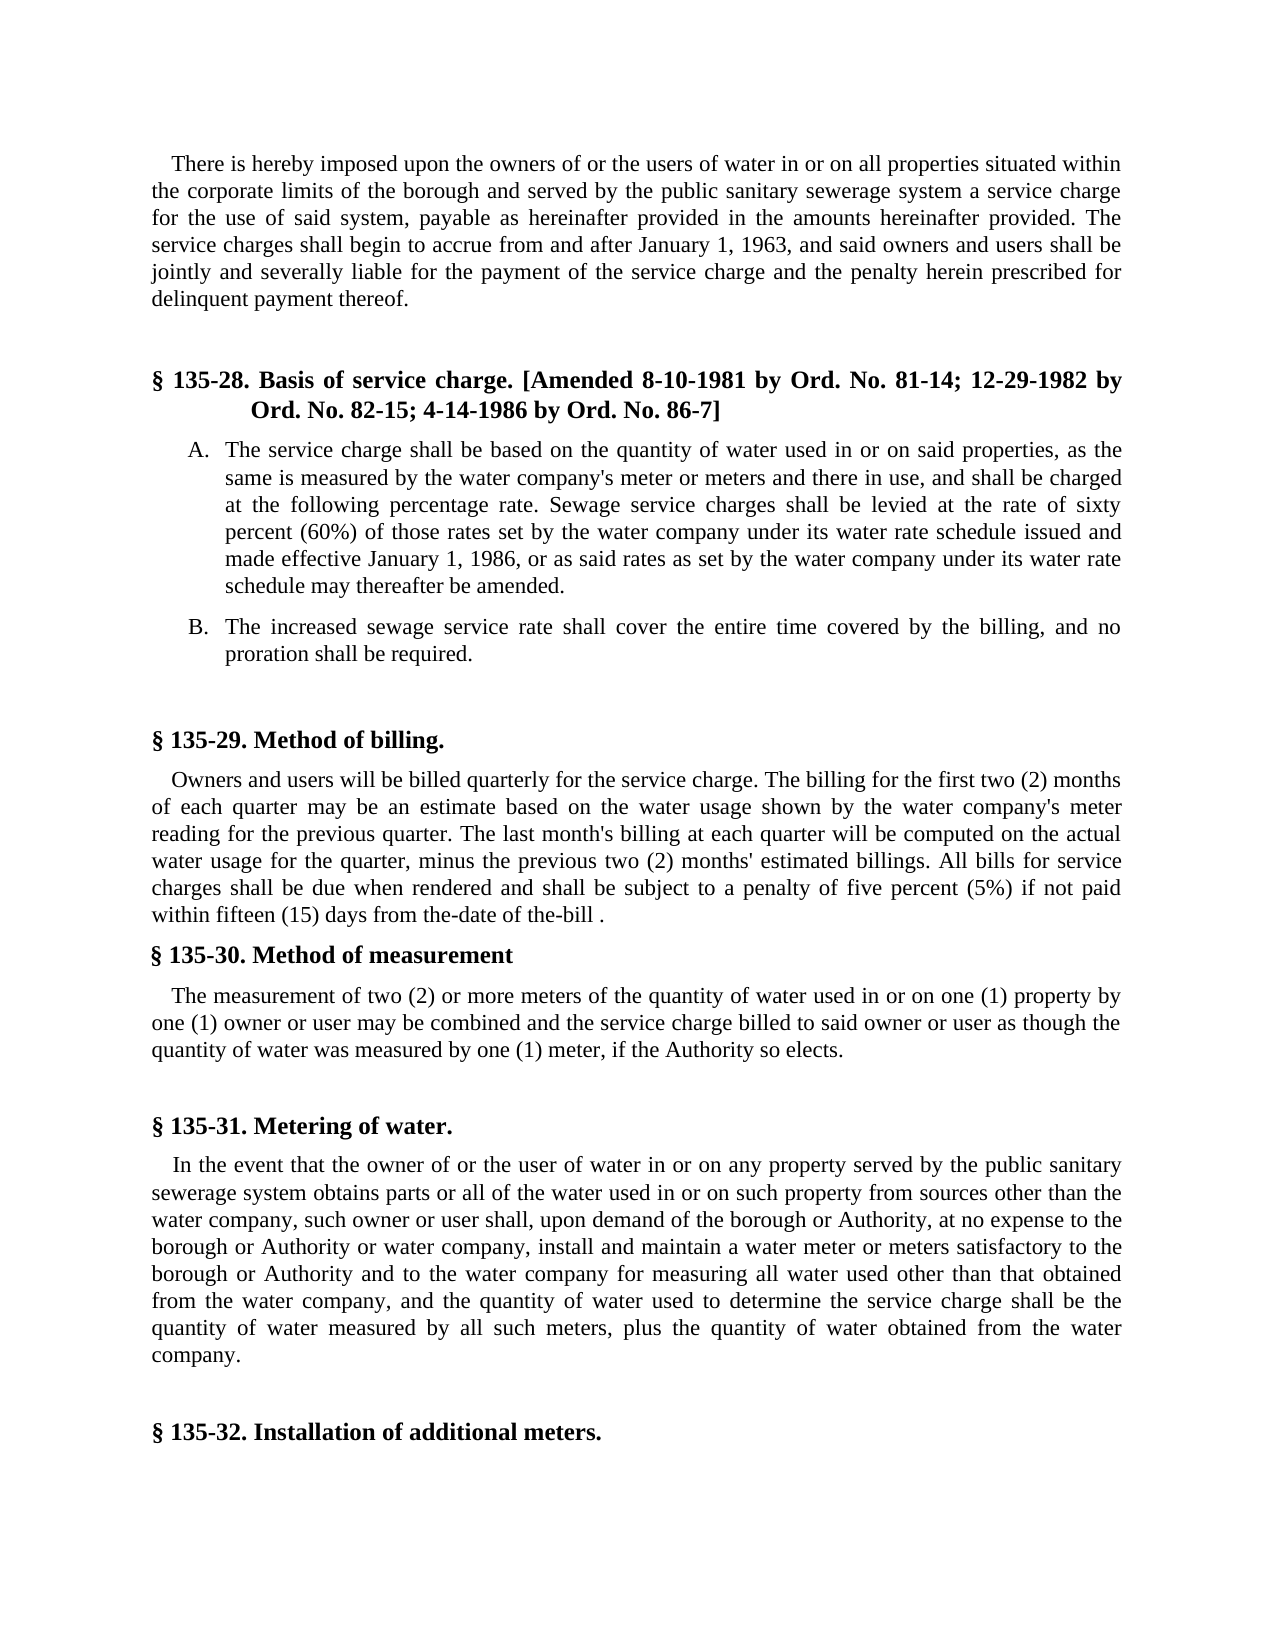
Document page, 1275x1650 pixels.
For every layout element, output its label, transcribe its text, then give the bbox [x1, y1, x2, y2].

text § 135-32. Installation of additional meters. [151, 1418, 1123, 1445]
text § 135-31. Metering of water. [151, 1113, 1123, 1140]
text In the event that the owner of or the user of water in or on any property served by the public sanitary sewerage system obtains parts or all of the water used in or on such property from sources other than the water company, such owner or user shall, upon demand of the borough or Authority, at no expense to the borough or Authority or water company, install and maintain a water meter or meters satisfactory to the borough or Authority and to the water company for measuring all water used other than that obtained from the water company, and the quantity of water used to determine the service charge shall be the quantity of water measured by all such meters, plus the quantity of water obtained from the water company. [151, 1151, 1123, 1367]
text Owners and users will be billed quarterly for the service charge. The billing for the first two (2) months of each quarter may be an estimate based on the water usage shown by the water company's meter reading for the previous quarter. The last month's billing at each quarter will be computed on the actual water usage for the quarter, minus the previous two (2) months' estimated billings. All bills for service charges shall be due when rendered and shall be subject to a penalty of five percent (5%) if not paid within fifteen (15) days from the-date of the-bill . [151, 766, 1123, 928]
text § 135-28. Basis of service charge. [Amended 8-10-1981 by Ord. No. 81-14; 12-29-1982 by Ord. No. 82-15; 4-14-1986 by Ord. No. 86-7] [151, 366, 1123, 424]
list The service charge shall be based on the quantity of water used in or on said properties, as the same is measured by the water company's meter or meters and there in use, and shall be charged at the following percentage rate. Sewage service charges shall be levied at the rate of sixty percent (60%) of those rates set by the water company under its water rate schedule issued and made effective January 1, 1986, or as said rates as set by the water company under its water rate schedule may thereafter be amended. [187, 436, 1123, 598]
text There is hereby imposed upon the owners of or the users of water in or on all properties situated within the corporate limits of the borough and served by the public sanitary sewerage system a service charge for the use of said system, payable as hereinafter provided in the amounts hereinafter provided. The service charges shall begin to accrue from and after January 1, 1963, and said owners and users shall be jointly and severally liable for the payment of the service charge and the penalty herein prescribed for delinquent payment thereof. [151, 150, 1123, 312]
text The measurement of two (2) or more meters of the quantity of water used in or on one (1) property by one (1) owner or user may be combined and the service charge billed to said owner or user as though the quantity of water was measured by one (1) meter, if the Authority so elects. [151, 982, 1123, 1062]
text § 135-29. Method of billing. [151, 725, 1123, 753]
text § 135-30. Method of measurement [150, 940, 1123, 969]
list The increased sewage service rate shall cover the entire time covered by the billing, and no proration shall be required. [188, 613, 1123, 666]
